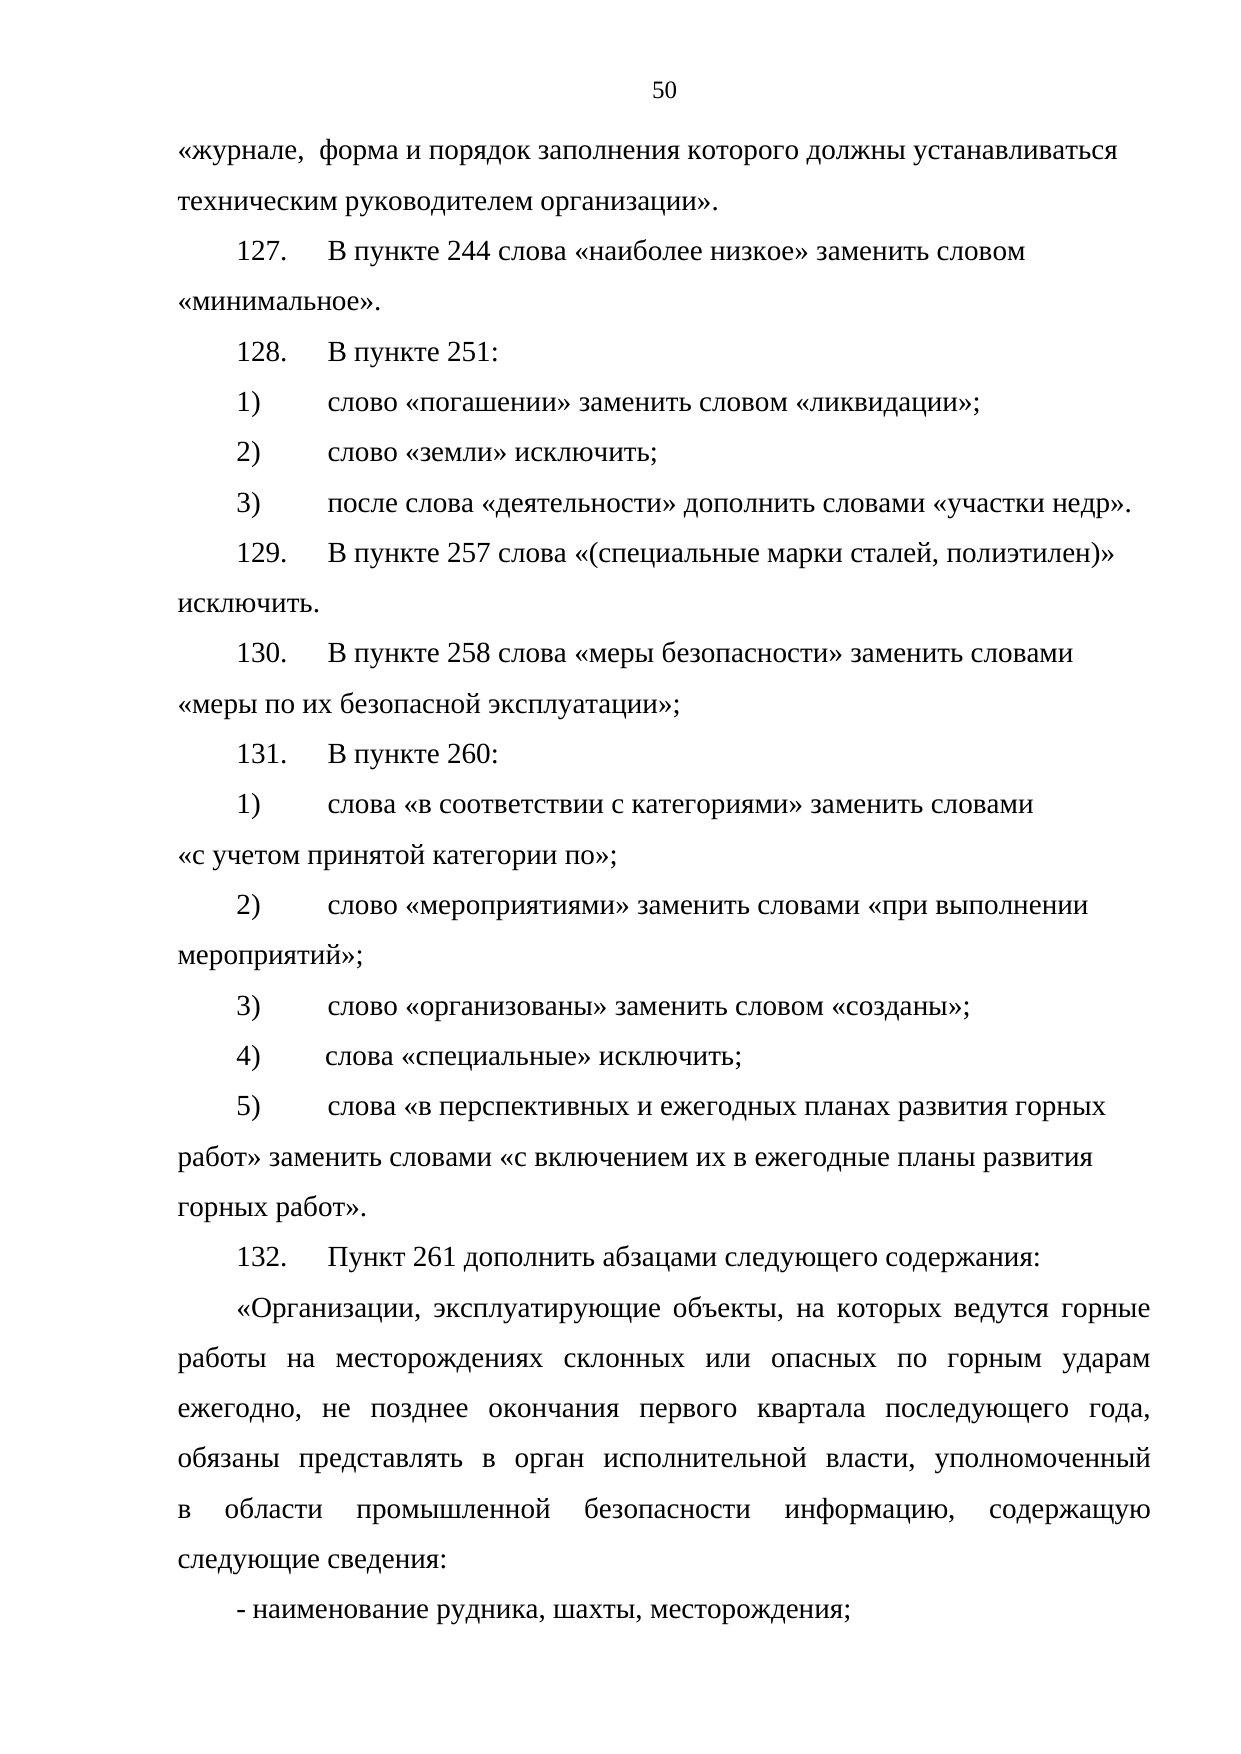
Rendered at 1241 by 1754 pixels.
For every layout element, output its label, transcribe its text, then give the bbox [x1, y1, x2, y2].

list «Организации, эксплуатирующие объекты, на которых ведутся горные работы на месторождениях склонных или опасных по горным ударам ежегодно, не позднее окончания первого квартала последующего года, обязаны представлять в орган исполнительной власти, уполномоченный в области промышленной безопасности информацию, содержащую следующие сведения: [177, 1290, 1152, 1575]
list слова «в соответствии с категориями» заменить словами «с учетом принятой категории по»; [177, 787, 1152, 870]
list В пункте 251: [177, 334, 1152, 367]
list В пункте 257 слова «(специальные марки сталей, полиэтилен)» исключить. [177, 535, 1152, 619]
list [177, 132, 1152, 216]
list после слова «деятельности» дополнить словами «участки недр». [177, 485, 1152, 518]
list - наименование рудника, шахты, месторождения; [177, 1592, 1152, 1625]
list В пункте 260: [236, 736, 1152, 770]
list слово «мероприятиями» заменить словами «при выполнении мероприятий»; [177, 887, 1152, 971]
list В пункте 258 слова «меры безопасности» заменить словами «меры по их безопасной эксплуатации»; [177, 636, 1152, 719]
list слово «погашении» заменить словом «ликвидации»; [162, 384, 1152, 418]
list слово «земли» исключить; [177, 434, 1152, 468]
list слово «организованы» заменить словом «созданы»; [177, 988, 1152, 1021]
list слова «в перспективных и ежегодных планах развития горных работ» заменить словами «с включением их в ежегодные планы развития горных работ». [177, 1088, 1152, 1223]
list слова «специальные» исключить; [236, 1038, 1152, 1072]
list Пункт 261 дополнить абзацами следующего содержания: [177, 1239, 1152, 1273]
list В пункте 244 слова «наиболее низкое» заменить словом «минимальное». [177, 233, 1152, 317]
